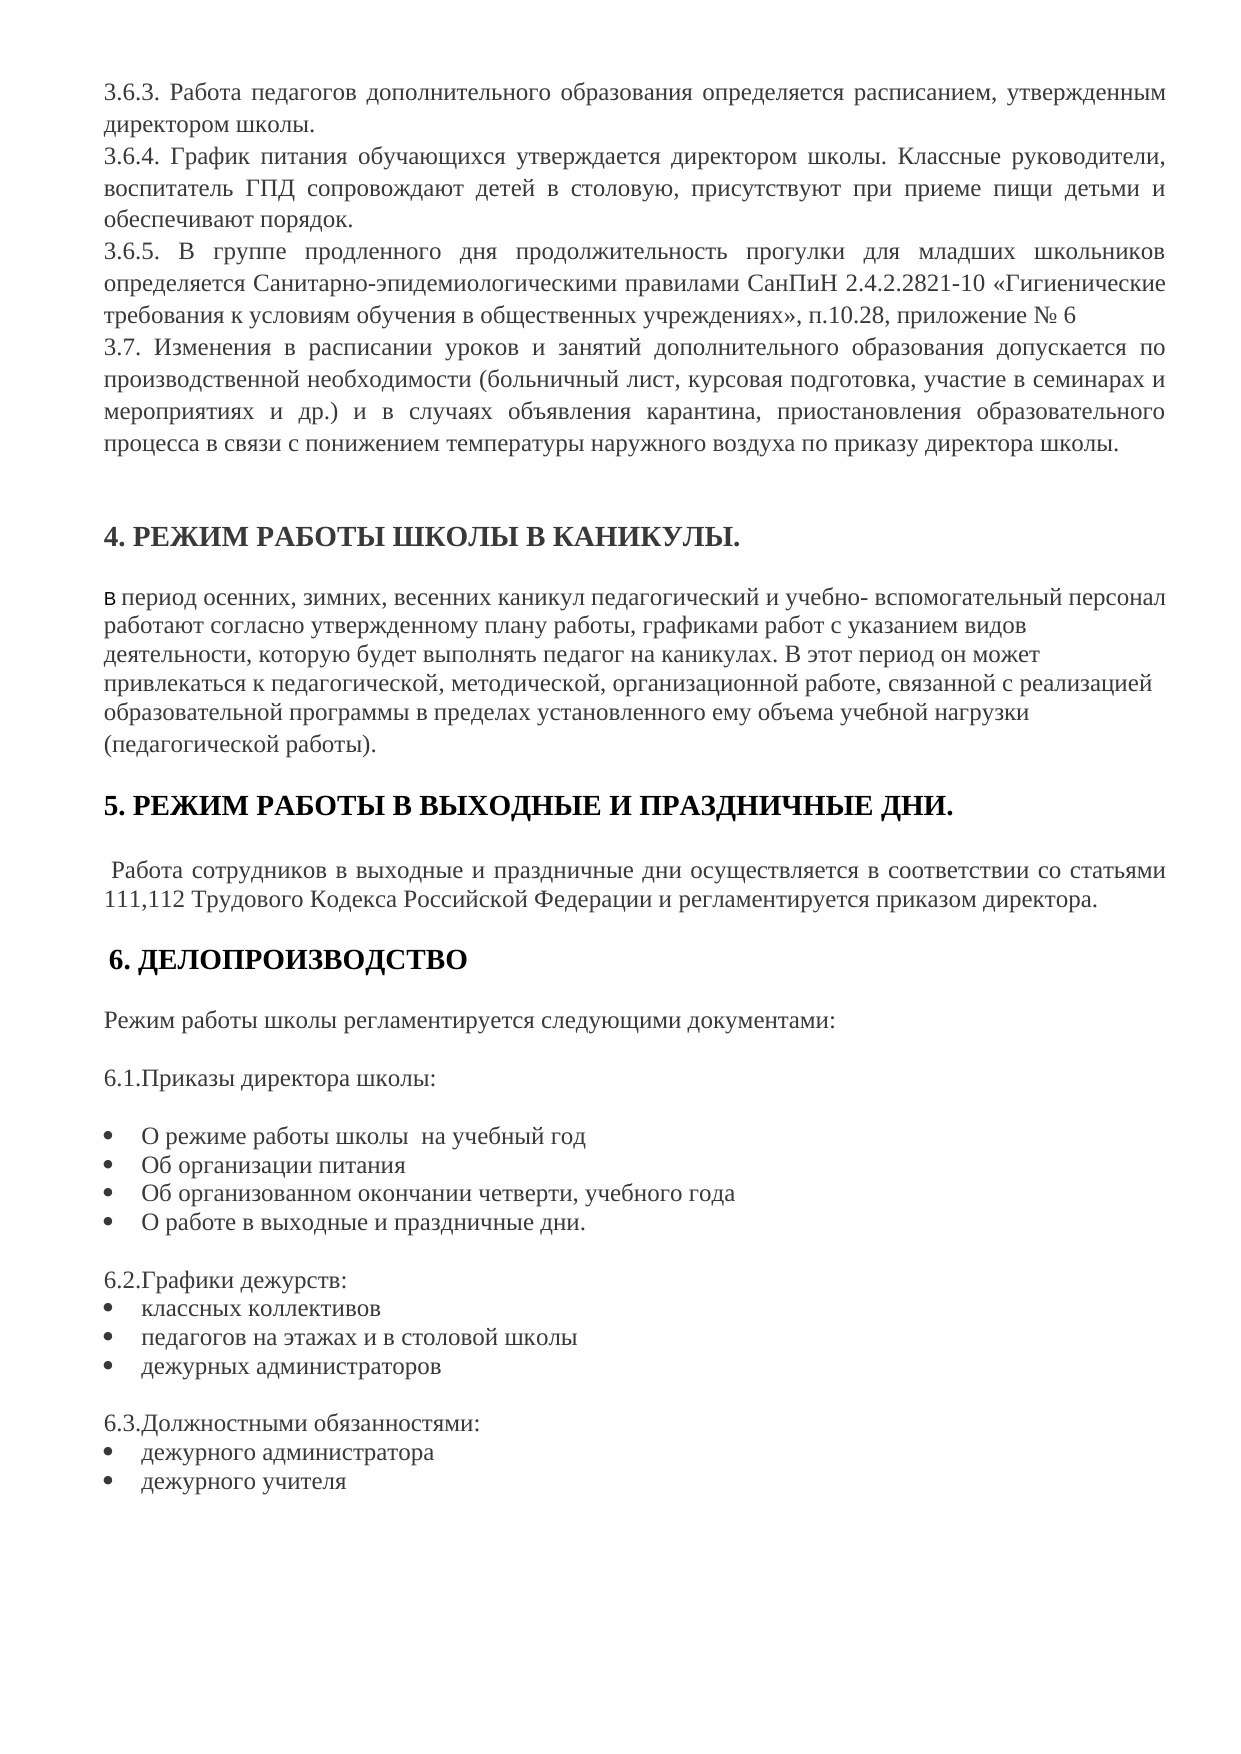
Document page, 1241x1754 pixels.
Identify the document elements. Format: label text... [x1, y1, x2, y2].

list дежурных администраторов [103, 1351, 1167, 1380]
list Об организации питания [103, 1150, 1167, 1178]
text 6.2.Графики дежурств: [103, 1265, 1167, 1293]
text 3.6.3. Работа педагогов дополнительного образования определяется расписанием, утвержденным директором школы. [103, 74, 1167, 138]
text 3.6.4. График питания обучающихся утверждается директором школы. Классные руководители, воспитатель ГПД сопровождают детей в столовую, присутствуют при приеме пищи детьми и обеспечивают порядок. [103, 138, 1167, 233]
text 3.7. Изменения в расписании уроков и занятий дополнительного образования допускается по производственной необходимости (больничный лист, курсовая подготовка, участие в семинарах и мероприятиях и др.) и в случаях объявления карантина, приостановления образовательного процесса в связи с понижением температуры наружного воздуха по приказу директора школы. [103, 329, 1167, 456]
text 4. РЕЖИМ РАБОТЫ ШКОЛЫ В КАНИКУЛЫ. [103, 519, 1167, 553]
list педагогов на этажах и в столовой школы [103, 1322, 1167, 1351]
list О режиме работы школы на учебный год [103, 1121, 1167, 1150]
text Работа сотрудников в выходные и праздничные дни осуществляется в соответствии со статьями 111,112 Трудового Кодекса Российской Федерации и регламентируется приказом директора. [103, 851, 1167, 913]
text 3.6.5. В группе продленного дня продолжительность прогулки для младших школьников определяется Санитарно-эпидемиологическими правилами СанПиН 2.4.2.2821-10 «Гигиенические требования к условиям обучения в общественных учреждениях», п.10.28, приложение № 6 [103, 233, 1167, 329]
text В период осенних, зимних, весенних каникул педагогический и учебно- вспомогательный персонал работают согласно утвержденному плану работы, графиками работ с указанием видов деятельности, которую будет выполнять педагог на каникулах. В этот период он может привлекаться к педагогической, методической, организационной работе, связанной с реализацией образовательной программы в пределах установленного ему объема учебной нагрузки (педагогической работы). [103, 582, 1167, 759]
list дежурного администратора [103, 1437, 1167, 1466]
text 6. ДЕЛОПРОИЗВОДСТВО [103, 942, 1167, 976]
list классных коллективов [103, 1293, 1167, 1322]
list Об организованном окончании четверти, учебного года [103, 1178, 1167, 1207]
text 5. РЕЖИМ РАБОТЫ В ВЫХОДНЫЕ И ПРАЗДНИЧНЫЕ ДНИ. [103, 788, 1167, 822]
text 6.1.Приказы директора школы: [103, 1063, 1167, 1092]
text Режим работы школы регламентируется следующими документами: [103, 1005, 1167, 1034]
list О работе в выходные и праздничные дни. [103, 1207, 1167, 1236]
text 6.3.Должностными обязанностями: [103, 1408, 1167, 1437]
list дежурного учителя [103, 1466, 1167, 1495]
